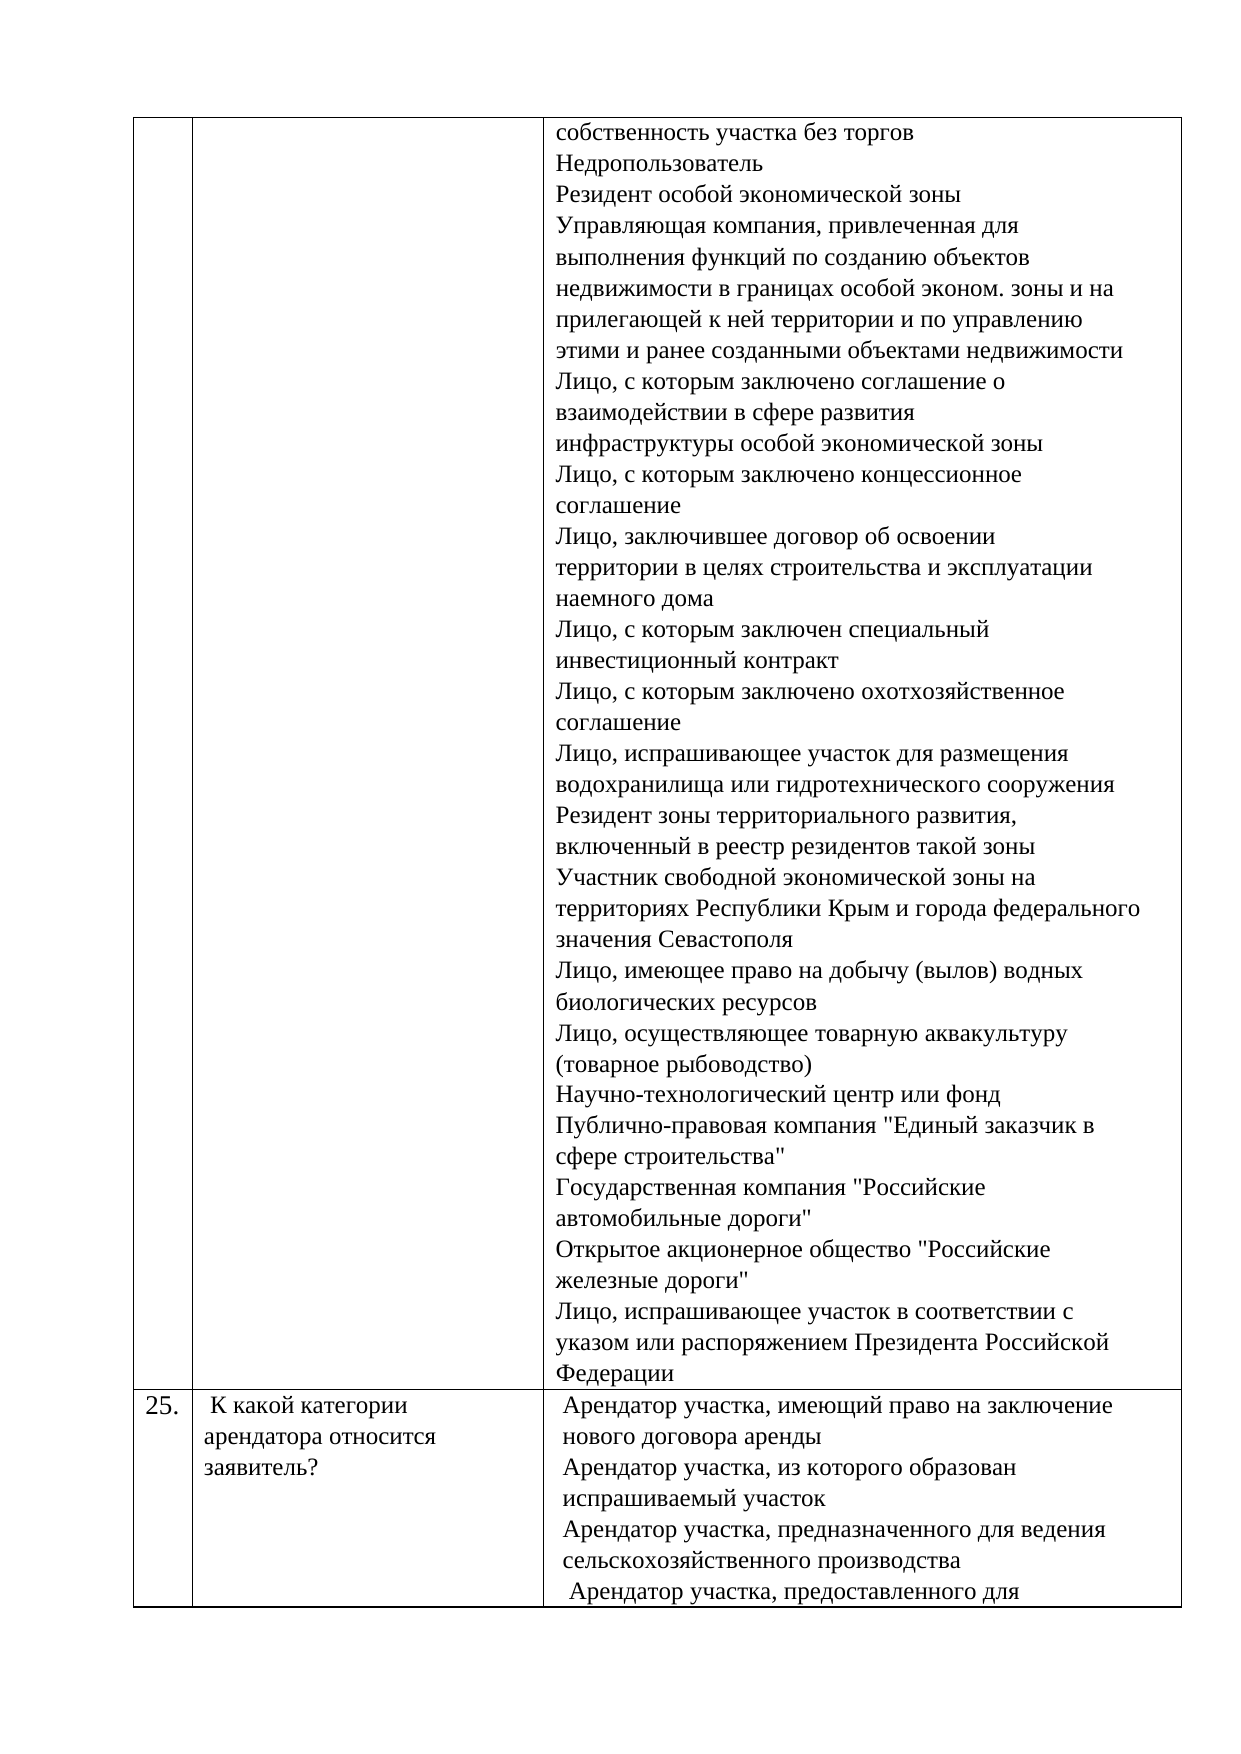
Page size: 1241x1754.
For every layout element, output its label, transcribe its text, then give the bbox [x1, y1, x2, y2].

table_cell 25. [134, 1390, 192, 1606]
table_header собственность участка без торгов Недропользователь Резидент особой экономической зоны Управляющая компания, привлеченная для выполнения функций по созданию объектов недвижимости в границах особой эконом. зоны и на прилегающей к ней территории и по управлению этими и ранее созданными объектами недвижимости Лицо, с которым заключено соглашение о взаимодействии в сфере развития инфраструктуры особой экономической зоны Лицо, с которым заключено концессионное соглашение Лицо, заключившее договор об освоении территории в целях строительства и эксплуатации наемного дома Лицо, с которым заключен специальный инвестиционный контракт Лицо, с которым заключено охотхозяйственное соглашение Лицо, испрашивающее участок для размещения водохранилища или гидротехнического сооружения Резидент зоны территориального развития, включенный в реестр резидентов такой зоны Участник свободной экономической зоны на территориях Республики Крым и города федерального значения Севастополя Лицо, имеющее право на добычу (вылов) водных биологических ресурсов Лицо, осуществляющее товарную аквакультуру (товарное рыбоводство) Научно-технологический центр или фонд Публично-правовая компания "Единый заказчик в сфере строительства" Государственная компания "Российские автомобильные дороги" Открытое акционерное общество "Российские железные дороги" Лицо, испрашивающее участок в соответствии с указом или распоряжением Президента Российской Федерации [544, 118, 1181, 1389]
table_header [193, 118, 543, 1389]
table_cell Арендатор участка, имеющий право на заключение нового договора аренды Арендатор участка, из которого образован испрашиваемый участок Арендатор участка, предназначенного для ведения сельскохозяйственного производства Арендатор участка, предоставленного для [544, 1390, 1181, 1606]
table_cell К какой категории арендатора относится заявитель? [193, 1390, 543, 1606]
table_header [134, 118, 192, 1389]
